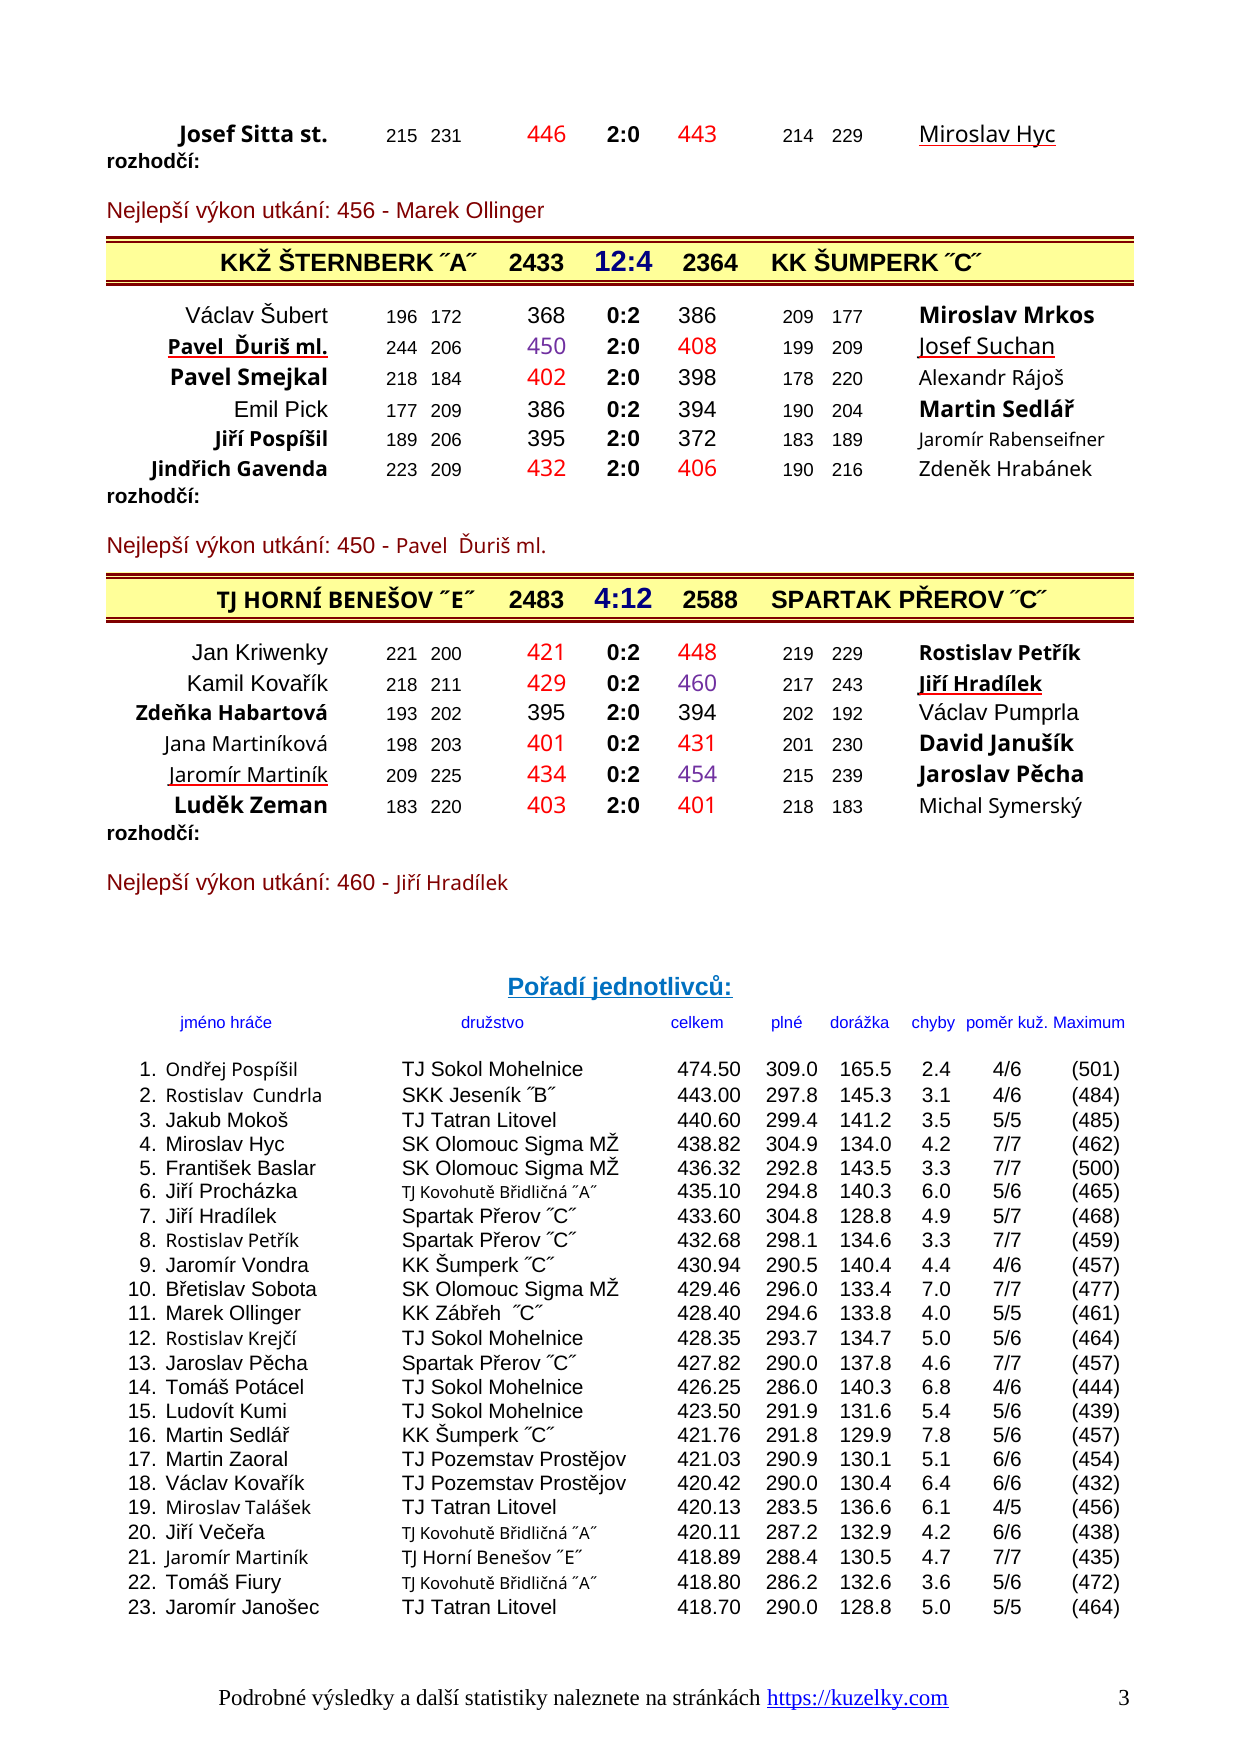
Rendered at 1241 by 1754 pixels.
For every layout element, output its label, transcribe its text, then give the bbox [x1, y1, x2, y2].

text 18. Václav Kovařík TJ Pozemstav Prostějov 420.42 290.0 130.4 6.4 6/6 (432) [106, 1471, 1134, 1494]
text 2. Rostislav Cundrla SKK Jeseník ˝B˝ 443.00 297.8 145.3 3.1 4/6 (484) [106, 1082, 1134, 1107]
text Jana Martiníková 198 203 401 0:2 431 201 230 David Janušík [106, 727, 1134, 758]
text Nejlepší výkon utkání: 456 - Marek Ollinger [106, 197, 1134, 224]
text Josef Sitta st. 215 231 446 2:0 443 214 229 Miroslav Hyc [106, 118, 1134, 149]
text 16. Martin Sedlář KK Šumperk ˝C˝ 421.76 291.8 129.9 7.8 5/6 (457) [106, 1423, 1134, 1447]
text 21. Jaromír Martiník TJ Horní Benešov ˝E˝ 418.89 288.4 130.5 4.7 7/7 (435) [106, 1544, 1134, 1570]
text Zdeňka Habartová 193 202 395 2:0 394 202 192 Václav Pumprla [106, 698, 1134, 727]
text 23. Jaromír Janošec TJ Tatran Litovel 418.70 290.0 128.8 5.0 5/5 (464) [106, 1594, 1134, 1618]
text Pavel Smejkal 218 184 402 2:0 398 178 220 Alexandr Rájoš [106, 361, 1134, 393]
text 7. Jiří Hradílek Spartak Přerov ˝C˝ 433.60 304.8 128.8 4.9 5/7 (468) [106, 1204, 1134, 1228]
text 5. František Baslar SK Olomouc Sigma MŽ 436.32 292.8 143.5 3.3 7/7 (500) [106, 1155, 1134, 1179]
text 1. Ondřej Pospíšil TJ Sokol Mohelnice 474.50 309.0 165.5 2.4 4/6 (501) [106, 1056, 1134, 1082]
text Jan Kriwenky 221 200 421 0:2 448 219 229 Rostislav Petřík [106, 636, 1134, 667]
text rozhodčí: [106, 820, 1134, 844]
text Pořadí jednotlivců: [94, 972, 1145, 1001]
text Jiří Pospíšil 189 206 395 2:0 372 183 189 Jaromír Rabenseifner [106, 424, 1134, 452]
text Nejlepší výkon utkání: 460 - Jiří Hradílek [106, 868, 1134, 897]
text KKŽ Šternberk ˝A˝ 2433 12:4 2364 KK Šumperk ˝C˝ [106, 243, 1134, 280]
text Luděk Zeman 183 220 403 2:0 401 218 183 Michal Symerský [106, 789, 1134, 820]
text rozhodčí: [106, 149, 1134, 173]
text 3. Jakub Mokoš TJ Tatran Litovel 440.60 299.4 141.2 3.5 5/5 (485) [106, 1107, 1134, 1131]
text rozhodčí: [106, 483, 1134, 507]
text 14. Tomáš Potácel TJ Sokol Mohelnice 426.25 286.0 140.3 6.8 4/6 (444) [106, 1375, 1134, 1399]
text 17. Martin Zaoral TJ Pozemstav Prostějov 421.03 290.9 130.1 5.1 6/6 (454) [106, 1447, 1134, 1471]
text 13. Jaroslav Pěcha Spartak Přerov ˝C˝ 427.82 290.0 137.8 4.6 7/7 (457) [106, 1351, 1134, 1375]
text 4. Miroslav Hyc SK Olomouc Sigma MŽ 438.82 304.9 134.0 4.2 7/7 (462) [106, 1131, 1134, 1155]
text 12. Rostislav Krejčí TJ Sokol Mohelnice 428.35 293.7 134.7 5.0 5/6 (464) [106, 1325, 1134, 1351]
text 19. Miroslav Talášek TJ Tatran Litovel 420.13 283.5 136.6 6.1 4/5 (456) [106, 1494, 1134, 1520]
text jméno hráče družstvo celkem plné dorážka chyby poměr kuž. Maximum [106, 1013, 1134, 1032]
text Pavel Ďuriš ml. 244 206 450 2:0 408 199 209 Josef Suchan [106, 330, 1134, 361]
text 20. Jiří Večeřa TJ Kovohutě Břidličná ˝A˝ 420.11 287.2 132.9 4.2 6/6 (438) [106, 1520, 1134, 1544]
text Kamil Kovařík 218 211 429 0:2 460 217 243 Jiří Hradílek [106, 667, 1134, 698]
text 11. Marek Ollinger KK Zábřeh ˝C˝ 428.40 294.6 133.8 4.0 5/5 (461) [106, 1301, 1134, 1325]
text Jindřich Gavenda 223 209 432 2:0 406 190 216 Zdeněk Hrabánek [106, 452, 1134, 483]
text 15. Ludovít Kumi TJ Sokol Mohelnice 423.50 291.9 131.6 5.4 5/6 (439) [106, 1399, 1134, 1423]
text TJ Horní Benešov ˝E˝ 2483 4:12 2588 Spartak Přerov ˝C˝ [106, 579, 1134, 617]
text Jaromír Martiník 209 225 434 0:2 454 215 239 Jaroslav Pěcha [106, 758, 1134, 789]
text Emil Pick 177 209 386 0:2 394 190 204 Martin Sedlář [106, 393, 1134, 424]
text 10. Břetislav Sobota SK Olomouc Sigma MŽ 429.46 296.0 133.4 7.0 7/7 (477) [106, 1277, 1134, 1301]
text Václav Šubert 196 172 368 0:2 386 209 177 Miroslav Mrkos [106, 299, 1134, 330]
text 6. Jiří Procházka TJ Kovohutě Břidličná ˝A˝ 435.10 294.8 140.3 6.0 5/6 (465) [106, 1179, 1134, 1204]
text 22. Tomáš Fiury TJ Kovohutě Břidličná ˝A˝ 418.80 286.2 132.6 3.6 5/6 (472) [106, 1570, 1134, 1594]
text Nejlepší výkon utkání: 450 - Pavel Ďuriš ml. [106, 531, 1134, 560]
text 9. Jaromír Vondra KK Šumperk ˝C˝ 430.94 290.5 140.4 4.4 4/6 (457) [106, 1253, 1134, 1277]
text 8. Rostislav Petřík Spartak Přerov ˝C˝ 432.68 298.1 134.6 3.3 7/7 (459) [106, 1228, 1134, 1253]
